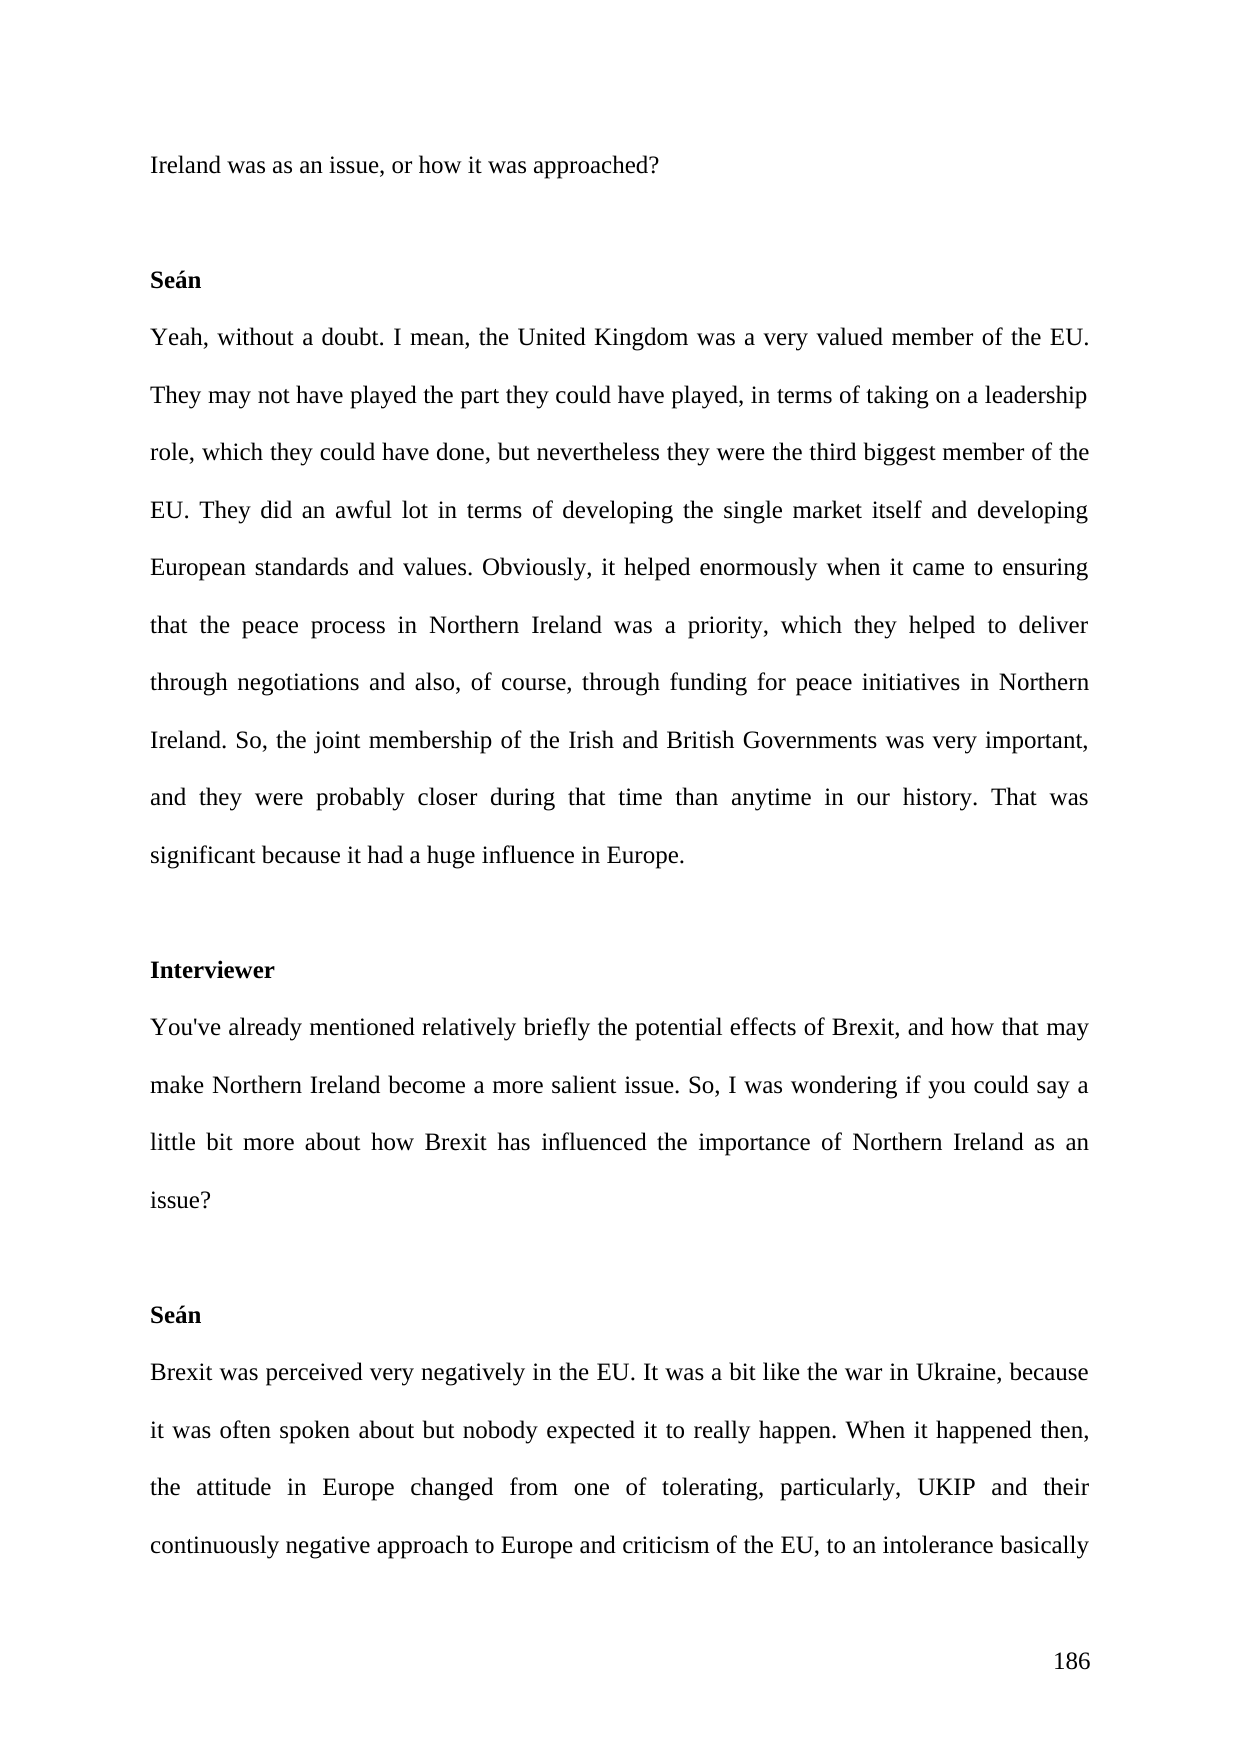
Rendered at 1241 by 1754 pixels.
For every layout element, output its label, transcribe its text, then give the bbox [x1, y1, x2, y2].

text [150, 1357, 1090, 1559]
text Seán [150, 1300, 1090, 1329]
text Seán [150, 265, 1090, 294]
text Yeah, without a doubt. I mean, the United Kingdom was a very valued member of the EU. They may not have played the part they could have played, in terms of taking on a leadership role, which they could have done, but nevertheless they were the third biggest member of the EU. They did an awful lot in terms of developing the single market itself and developing European standards and values. Obviously, it helped enormously when it came to ensuring that the peace process in Northern Ireland was a priority, which they helped to deliver through negotiations and also, of course, through funding for peace initiatives in Northern Ireland. So, the joint membership of the Irish and British Governments was very important, and they were probably closer during that time than anytime in our history. That was significant because it had a huge influence in Europe. [150, 322, 1090, 869]
text Interviewer [150, 955, 1090, 984]
text You've already mentioned relatively briefly the potential effects of Brexit, and how that may make Northern Ireland become a more salient issue. So, I was wondering if you could say a little bit more about how Brexit has influenced the importance of Northern Ireland as an issue? [150, 1012, 1090, 1214]
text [150, 150, 1090, 179]
